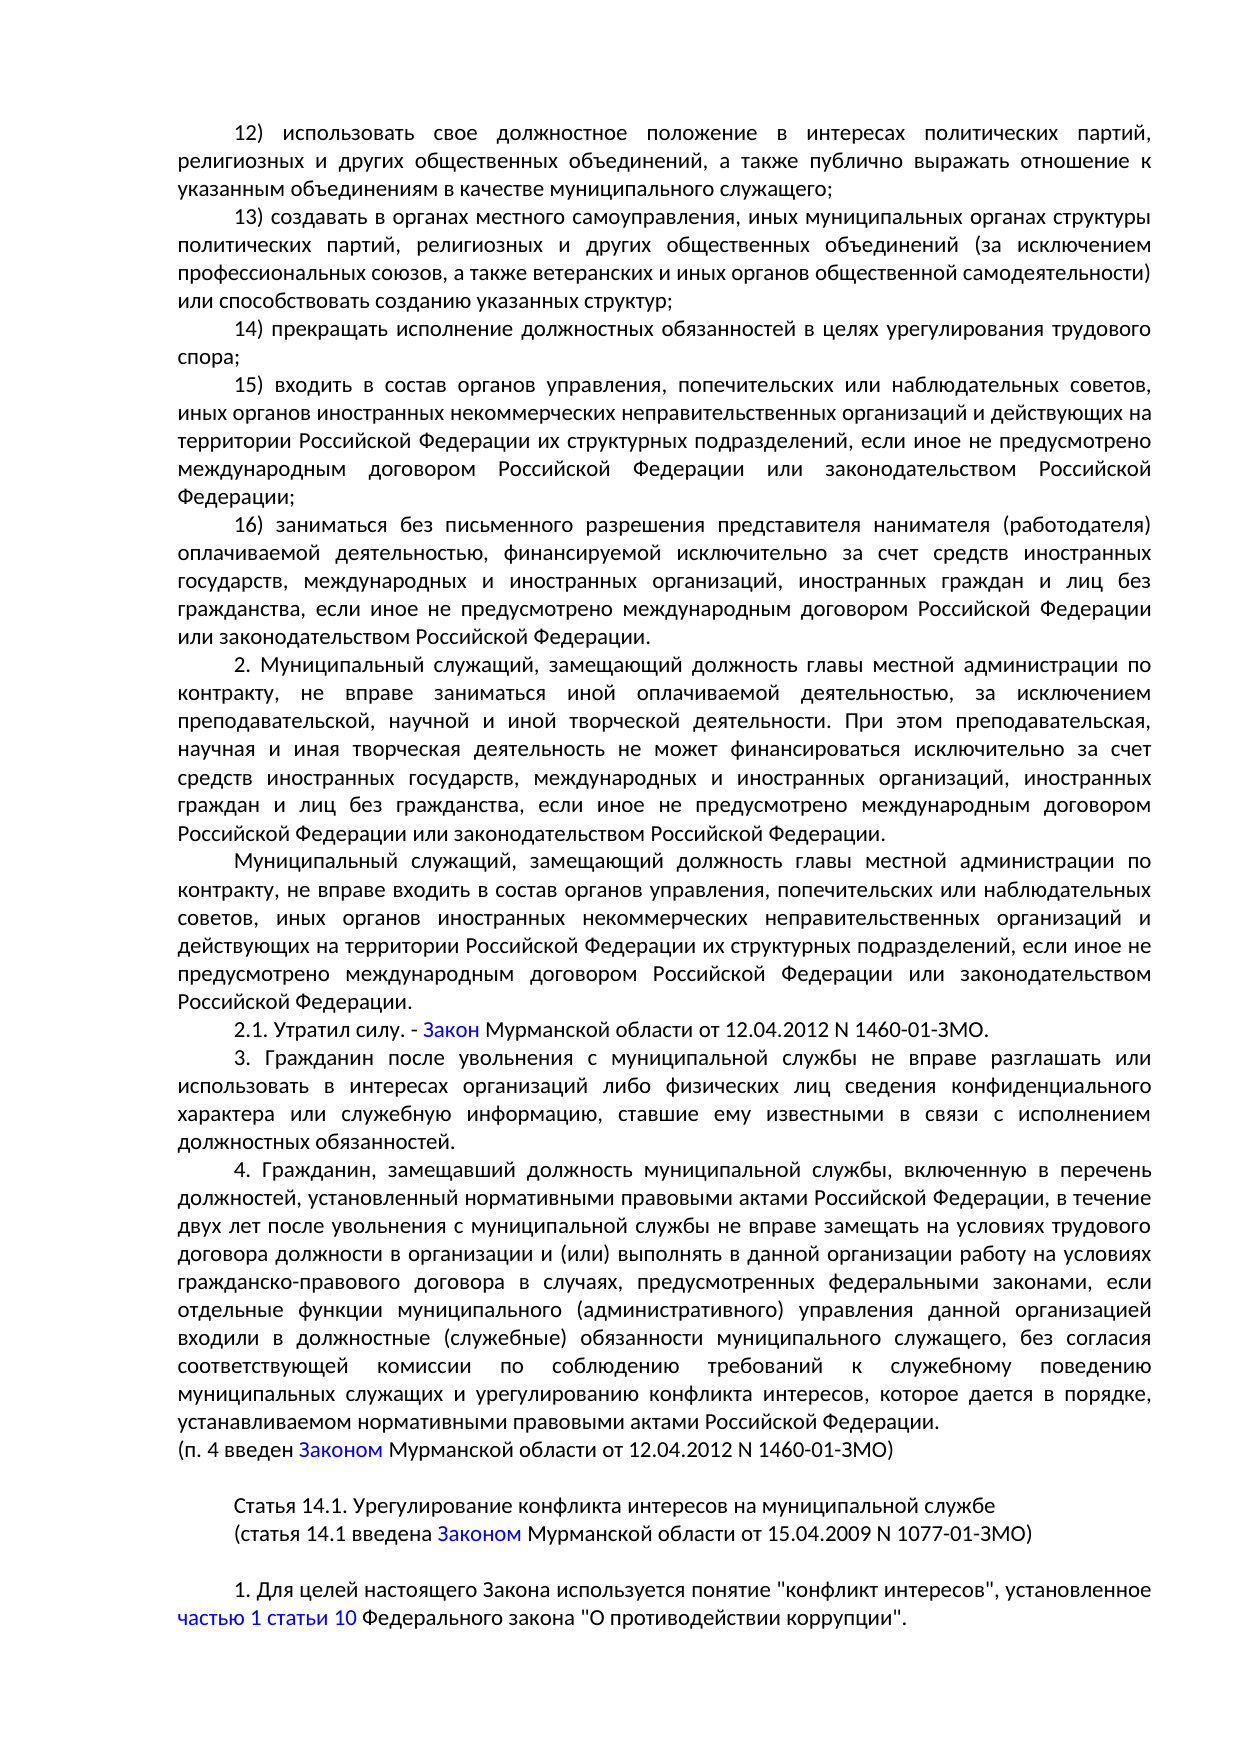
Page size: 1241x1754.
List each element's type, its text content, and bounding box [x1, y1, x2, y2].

text 14) прекращать исполнение должностных обязанностей в целях урегулирования трудового спора; [177, 314, 1152, 370]
text (статья 14.1 введена Законом Мурманской области от 15.04.2009 N 1077-01-ЗМО) [177, 1519, 1152, 1547]
text 2. Муниципальный служащий, замещающий должность главы местной администрации по контракту, не вправе заниматься иной оплачиваемой деятельностью, за исключением преподавательской, научной и иной творческой деятельности. При этом преподавательская, научная и иная творческая деятельность не может финансироваться исключительно за счет средств иностранных государств, международных и иностранных организаций, иностранных граждан и лиц без гражданства, если иное не предусмотрено международным договором Российской Федерации или законодательством Российской Федерации. [177, 651, 1152, 847]
text (п. 4 введен Законом Мурманской области от 12.04.2012 N 1460-01-ЗМО) [177, 1435, 1152, 1463]
text 16) заниматься без письменного разрешения представителя нанимателя (работодателя) оплачиваемой деятельностью, финансируемой исключительно за счет средств иностранных государств, международных и иностранных организаций, иностранных граждан и лиц без гражданства, если иное не предусмотрено международным договором Российской Федерации или законодательством Российской Федерации. [177, 510, 1152, 651]
text 4. Гражданин, замещавший должность муниципальной службы, включенную в перечень должностей, установленный нормативными правовыми актами Российской Федерации, в течение двух лет после увольнения с муниципальной службы не вправе замещать на условиях трудового договора должности в организации и (или) выполнять в данной организации работу на условиях гражданско-правового договора в случаях, предусмотренных федеральными законами, если отдельные функции муниципального (административного) управления данной организацией входили в должностные (служебные) обязанности муниципального служащего, без согласия соответствующей комиссии по соблюдению требований к служебному поведению муниципальных служащих и урегулированию конфликта интересов, которое дается в порядке, устанавливаемом нормативными правовыми актами Российской Федерации. [177, 1155, 1152, 1435]
text 13) создавать в органах местного самоуправления, иных муниципальных органах структуры политических партий, религиозных и других общественных объединений (за исключением профессиональных союзов, а также ветеранских и иных органов общественной самодеятельности) или способствовать созданию указанных структур; [177, 202, 1152, 314]
text Статья 14.1. Урегулирование конфликта интересов на муниципальной службе [177, 1491, 1152, 1519]
text 1. Для целей настоящего Закона используется понятие "конфликт интересов", установленное частью 1 статьи 10 Федерального закона "О противодействии коррупции". [177, 1575, 1152, 1631]
text 12) использовать свое должностное положение в интересах политических партий, религиозных и других общественных объединений, а также публично выражать отношение к указанным объединениям в качестве муниципального служащего; [177, 118, 1152, 202]
text 2.1. Утратил силу. - Закон Мурманской области от 12.04.2012 N 1460-01-ЗМО. [177, 1015, 1152, 1043]
text Муниципальный служащий, замещающий должность главы местной администрации по контракту, не вправе входить в состав органов управления, попечительских или наблюдательных советов, иных органов иностранных некоммерческих неправительственных организаций и действующих на территории Российской Федерации их структурных подразделений, если иное не предусмотрено международным договором Российской Федерации или законодательством Российской Федерации. [177, 847, 1152, 1015]
text 15) входить в состав органов управления, попечительских или наблюдательных советов, иных органов иностранных некоммерческих неправительственных организаций и действующих на территории Российской Федерации их структурных подразделений, если иное не предусмотрено международным договором Российской Федерации или законодательством Российской Федерации; [177, 370, 1152, 510]
text 3. Гражданин после увольнения с муниципальной службы не вправе разглашать или использовать в интересах организаций либо физических лиц сведения конфиденциального характера или служебную информацию, ставшие ему известными в связи с исполнением должностных обязанностей. [177, 1043, 1152, 1155]
